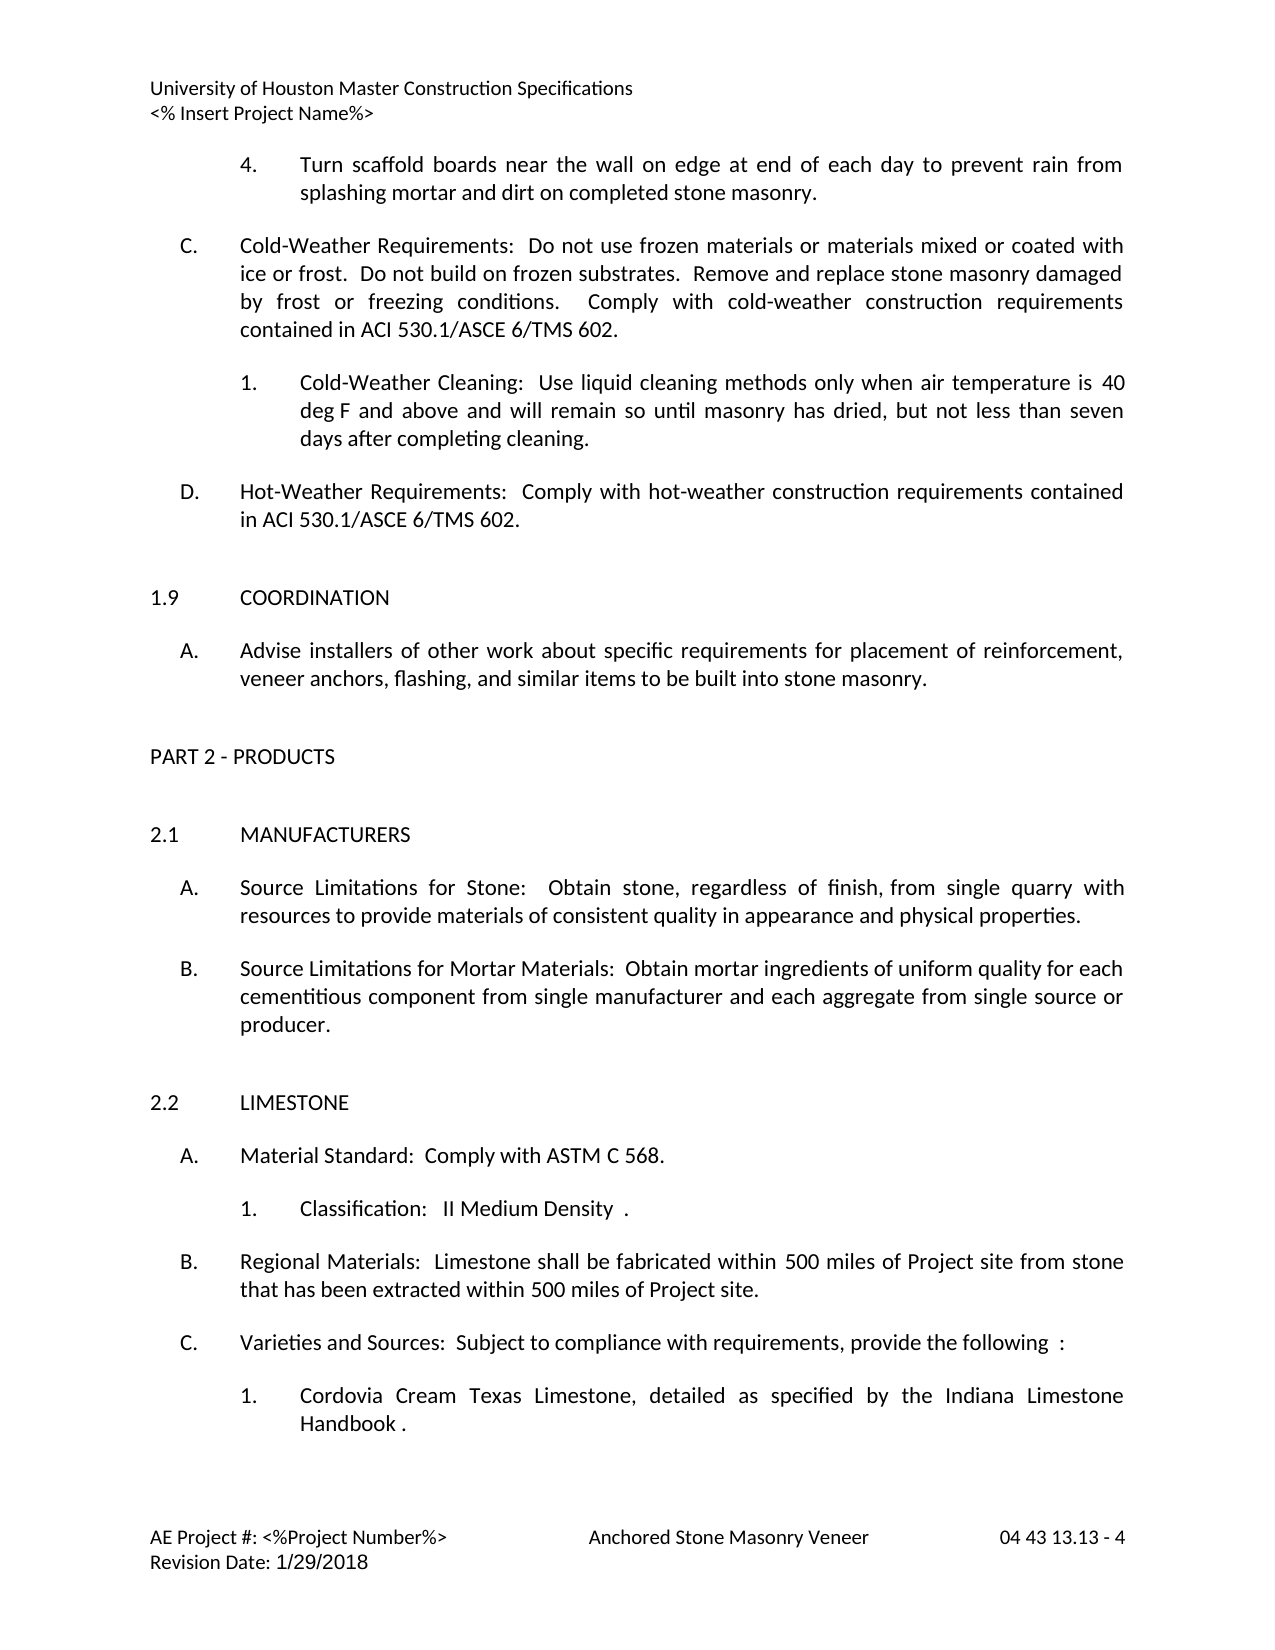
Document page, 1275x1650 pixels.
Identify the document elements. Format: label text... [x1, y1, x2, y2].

text Source Limitations for Stone: Obtain stone, regardless of finish, from single quarry with resources to provide materials of consistent quality in appearance and physical properties. [180, 873, 1125, 929]
text LIMESTONE [150, 1088, 1125, 1116]
text Classification: II Medium Density . [240, 1194, 1125, 1222]
text Cold-Weather Requirements: Do not use frozen materials or materials mixed or coated with ice or frost. Do not build on frozen substrates. Remove and replace stone masonry damaged by frost or freezing conditions. Comply with cold-weather construction requirements contained in ACI 530.1/ASCE 6/TMS 602. [180, 231, 1125, 343]
text Source Limitations for Mortar Materials: Obtain mortar ingredients of uniform quality for each cementitious component from single manufacturer and each aggregate from single source or producer. [180, 954, 1125, 1038]
text Varieties and Sources: Subject to compliance with requirements, provide the following : [180, 1328, 1125, 1357]
text Advise installers of other work about specific requirements for placement of reinforcement, veneer anchors, flashing, and similar items to be built into stone masonry. [180, 636, 1125, 692]
text Turn scaffold boards near the wall on edge at end of each day to prevent rain from splashing mortar and dirt on completed stone masonry. [240, 150, 1125, 206]
text Cordovia Cream Texas Limestone, detailed as specified by the Indiana Limestone Handbook . [240, 1382, 1125, 1438]
text Regional Materials: Limestone shall be fabricated within 500 miles (800 km) of Project site from stone that has been extracted within 500 miles (800 km) of Project site. [180, 1247, 1125, 1303]
text Hot-Weather Requirements: Comply with hot-weather construction requirements contained in ACI 530.1/ASCE 6/TMS 602. [180, 477, 1125, 533]
text MANUFACTURERS [150, 820, 1125, 848]
text PRODUCTS [150, 742, 1125, 770]
text Material Standard: Comply with ASTM C 568. [180, 1141, 1125, 1169]
text COORDINATION [150, 583, 1125, 611]
text Cold-Weather Cleaning: Use liquid cleaning methods only when air temperature is 40 deg F (4 deg C) and above and will remain so until masonry has dried, but not less than seven days after completing cleaning. [240, 368, 1125, 452]
